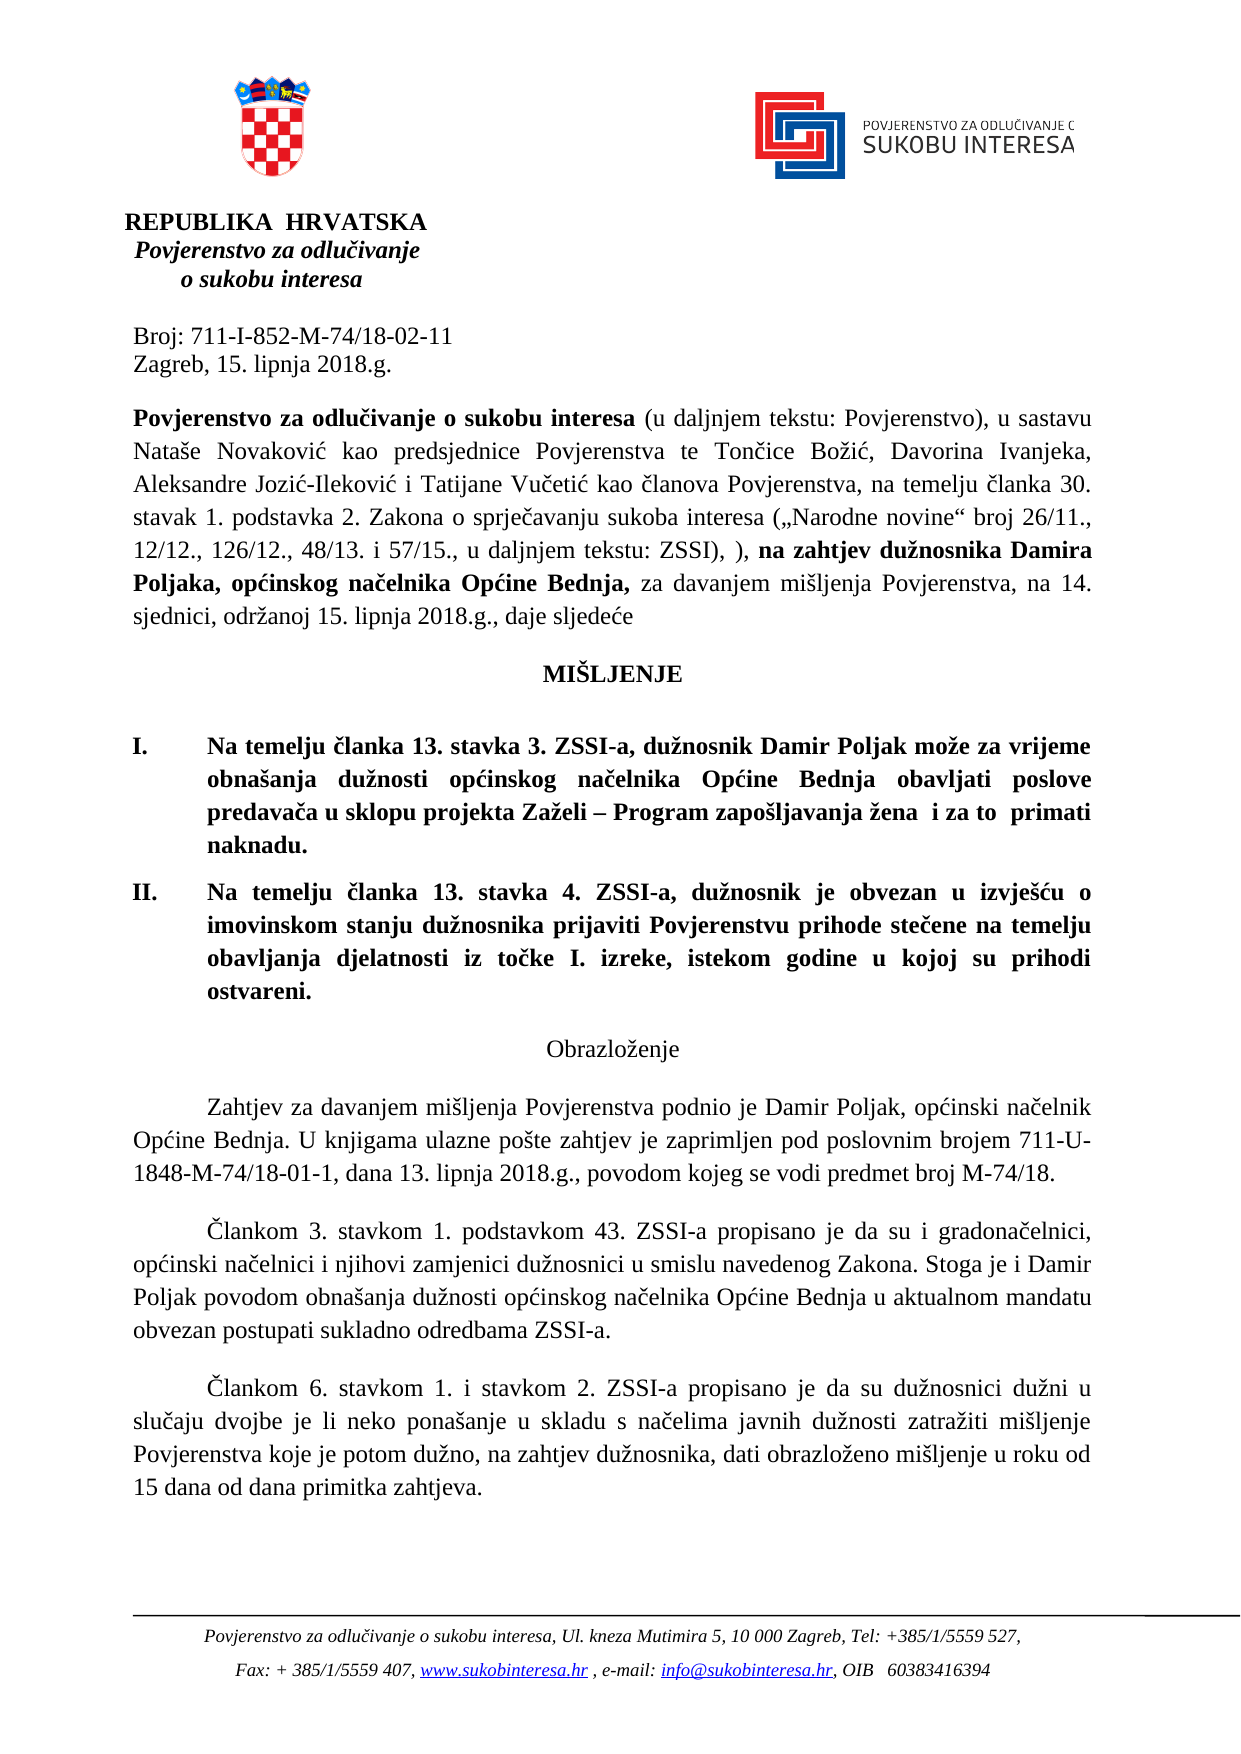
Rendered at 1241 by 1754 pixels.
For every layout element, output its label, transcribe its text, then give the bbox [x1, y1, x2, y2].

text Obrazloženje [133, 1034, 1092, 1063]
picture [755, 92, 1074, 179]
text MIŠLJENJE [133, 659, 1092, 688]
text Povjerenstvo za odlučivanje o sukobu interesa (u daljnjem tekstu: Povjerenstvo), u sastavu Nataše Novaković kao predsjednice Povjerenstva te Tončice Božić, Davorina Ivanjeka, Aleksandre Jozić-Ileković i Tatijane Vučetić kao članova Povjerenstva, na temelju članka 30. stavak 1. podstavka 2. Zakona o sprječavanju sukoba interesa („Narodne novine“ broj 26/11., 12/12., 126/12., 48/13. i 57/15., u daljnjem tekstu: ZSSI), ), na zahtjev dužnosnika Damira Poljaka, općinskog načelnika Općine Bednja, za davanjem mišljenja Povjerenstva, na 14. sjednici, održanoj 15. lipnja 2018.g., daje sljedeće [133, 403, 1092, 630]
text Člankom 6. stavkom 1. i stavkom 2. ZSSI-a propisano je da su dužnosnici dužni u slučaju dvojbe je li neko ponašanje u skladu s načelima javnih dužnosti zatražiti mišljenje Povjerenstva koje je potom dužno, na zahtjev dužnosnika, dati obrazloženo mišljenje u roku od 15 dana od dana primitka zahtjeva. [133, 1373, 1092, 1501]
picture [231, 73, 315, 179]
text Zagreb, 15. lipnja 2018.g. [133, 349, 1033, 378]
list Na temelju članka 13. stavka 3. ZSSI-a, dužnosnik Damir Poljak može za vrijeme obnašanja dužnosti općinskog načelnika Općine Bednja obavljati poslove predavača u sklopu projekta Zaželi – Program zapošljavanja žena i za to primati naknadu. [132, 731, 1092, 859]
text Broj: 711-I-852-M-74/18-02-11 [133, 321, 1092, 349]
text Zahtjev za davanjem mišljenja Povjerenstva podnio je Damir Poljak, općinski načelnik Općine Bednja. U knjigama ulazne pošte zahtjev je zaprimljen pod poslovnim brojem 711-U-1848-M-74/18-01-1, dana 13. lipnja 2018.g., povodom kojeg se vodi predmet broj M-74/18. [133, 1092, 1092, 1187]
list Na temelju članka 13. stavka 4. ZSSI-a, dužnosnik je obvezan u izvješću o imovinskom stanju dužnosnika prijaviti Povjerenstvu prihode stečene na temelju obavljanja djelatnosti iz točke I. izreke, istekom godine u kojoj su prihodi ostvareni. [132, 877, 1092, 1005]
text Člankom 3. stavkom 1. podstavkom 43. ZSSI-a propisano je da su i gradonačelnici, općinski načelnici i njihovi zamjenici dužnosnici u smislu navedenog Zakona. Stoga je i Damir Poljak povodom obnašanja dužnosti općinskog načelnika Općine Bednja u aktualnom mandatu obvezan postupati sukladno odredbama ZSSI-a. [133, 1216, 1092, 1344]
